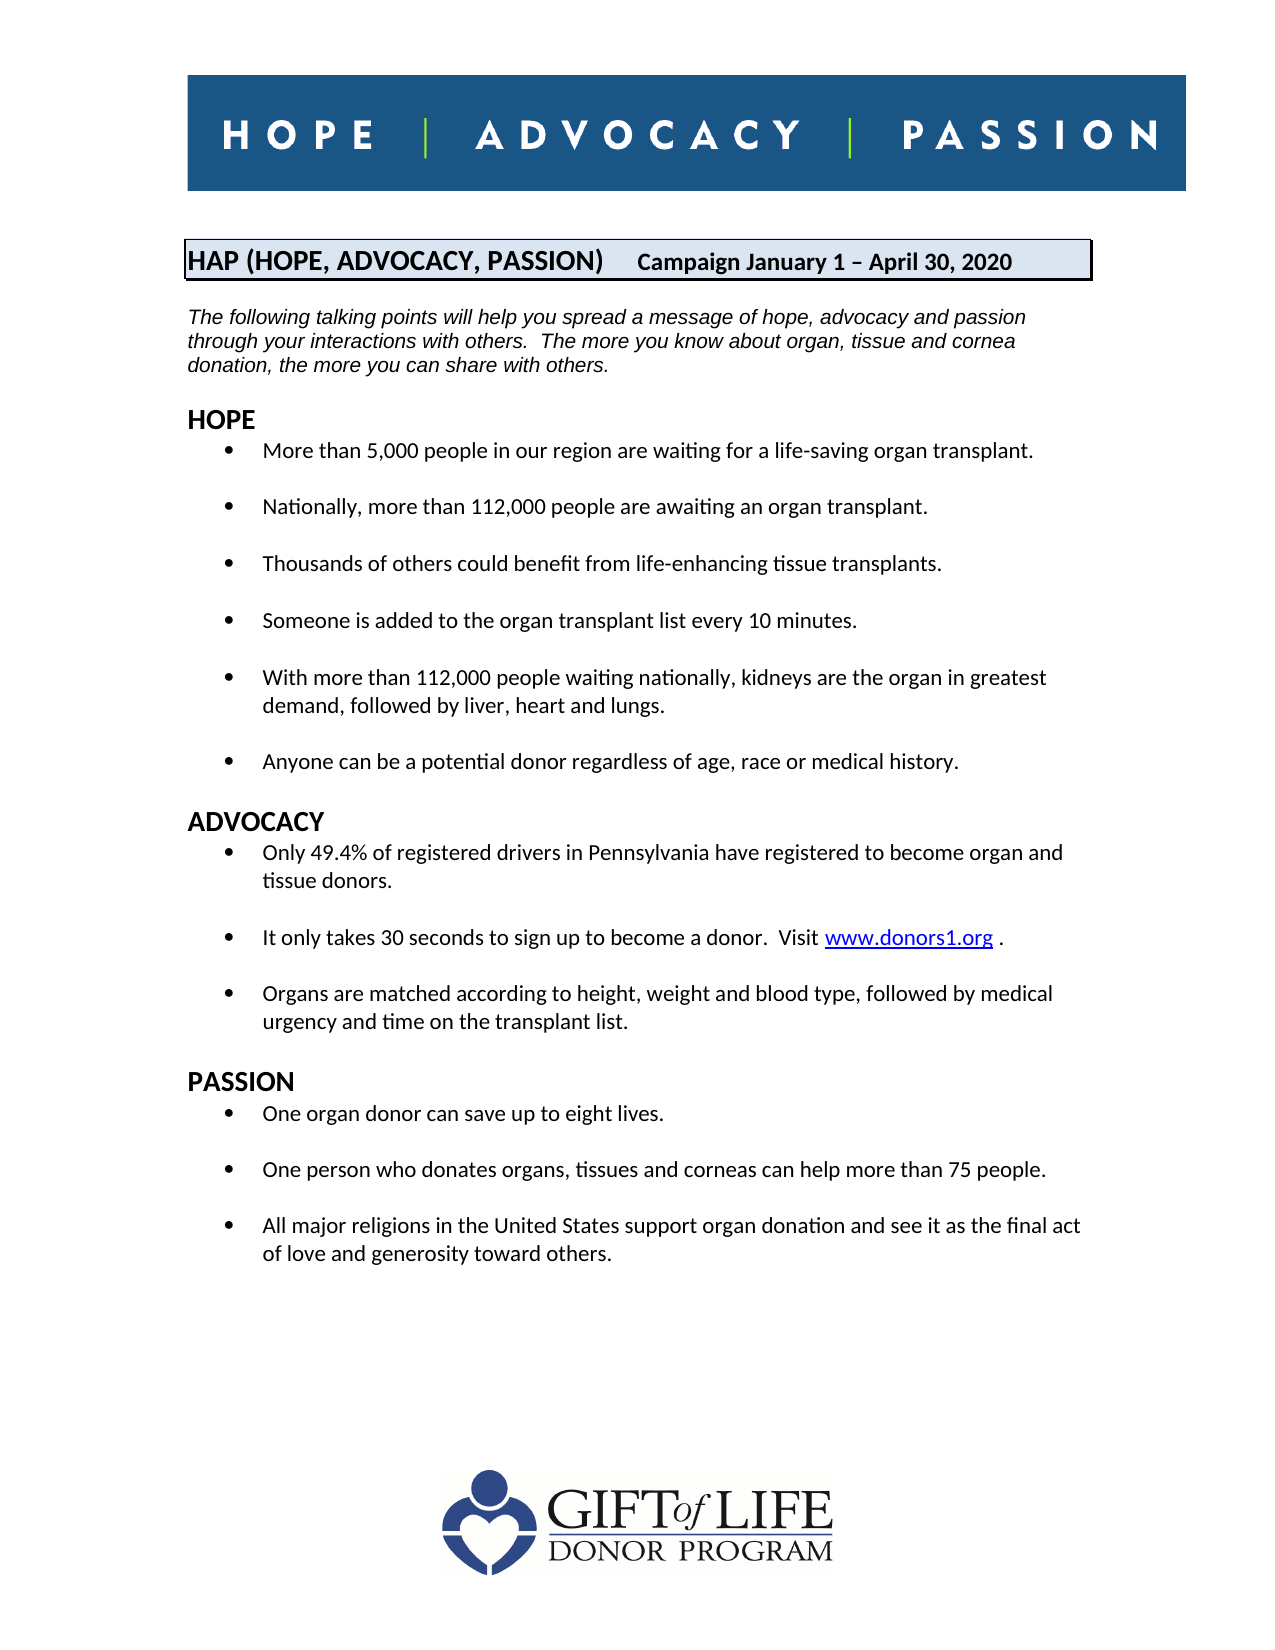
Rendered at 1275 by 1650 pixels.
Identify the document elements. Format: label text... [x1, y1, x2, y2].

list All major religions in the United States support organ donation and see it as the final act of love and generosity toward others. [225, 1211, 1087, 1267]
list More than 5,000 people in our region are waiting for a life-saving organ transplant. [225, 436, 1087, 464]
list PASSION [187, 1063, 1087, 1099]
list Thousands of others could benefit from life-enhancing tissue transplants. [225, 549, 1087, 606]
list One person who donates organs, tissues and corneas can help more than 75 people. [225, 1155, 1087, 1183]
text The following talking points will help you spread a message of hope, advocacy and passion through your interactions with others. The more you know about organ, tissue and cornea donation, the more you can share with others. [187, 305, 1087, 377]
list Nationally, more than 112,000 people are awaiting an organ transplant. [225, 492, 1087, 549]
list Anyone can be a potential donor regardless of age, race or medical history. [225, 747, 1087, 775]
picture [187, 75, 1186, 191]
list With more than 112,000 people waiting nationally, kidneys are the organ in greatest demand, followed by liver, heart and lungs. [225, 663, 1087, 719]
list Only 49.4% of registered drivers in Pennsylvania have registered to become organ and tissue donors. [225, 838, 1087, 923]
list One organ donor can save up to eight lives. [225, 1099, 1087, 1127]
list Organs are matched according to height, weight and blood type, followed by medical urgency and time on the transplant list. [225, 979, 1087, 1035]
picture [442, 1470, 833, 1575]
list Someone is added to the organ transplant list every 10 minutes. [225, 606, 1087, 663]
list It only takes 30 seconds to sign up to become a donor. Visit www.donors1.org . [225, 923, 1087, 951]
text ADVOCACY [187, 803, 1087, 838]
subtitle HAP (HOPE, ADVOCACY, PASSION) Campaign January 1 – April 30, 2020 [186, 240, 1090, 278]
text HOPE [187, 401, 1087, 436]
